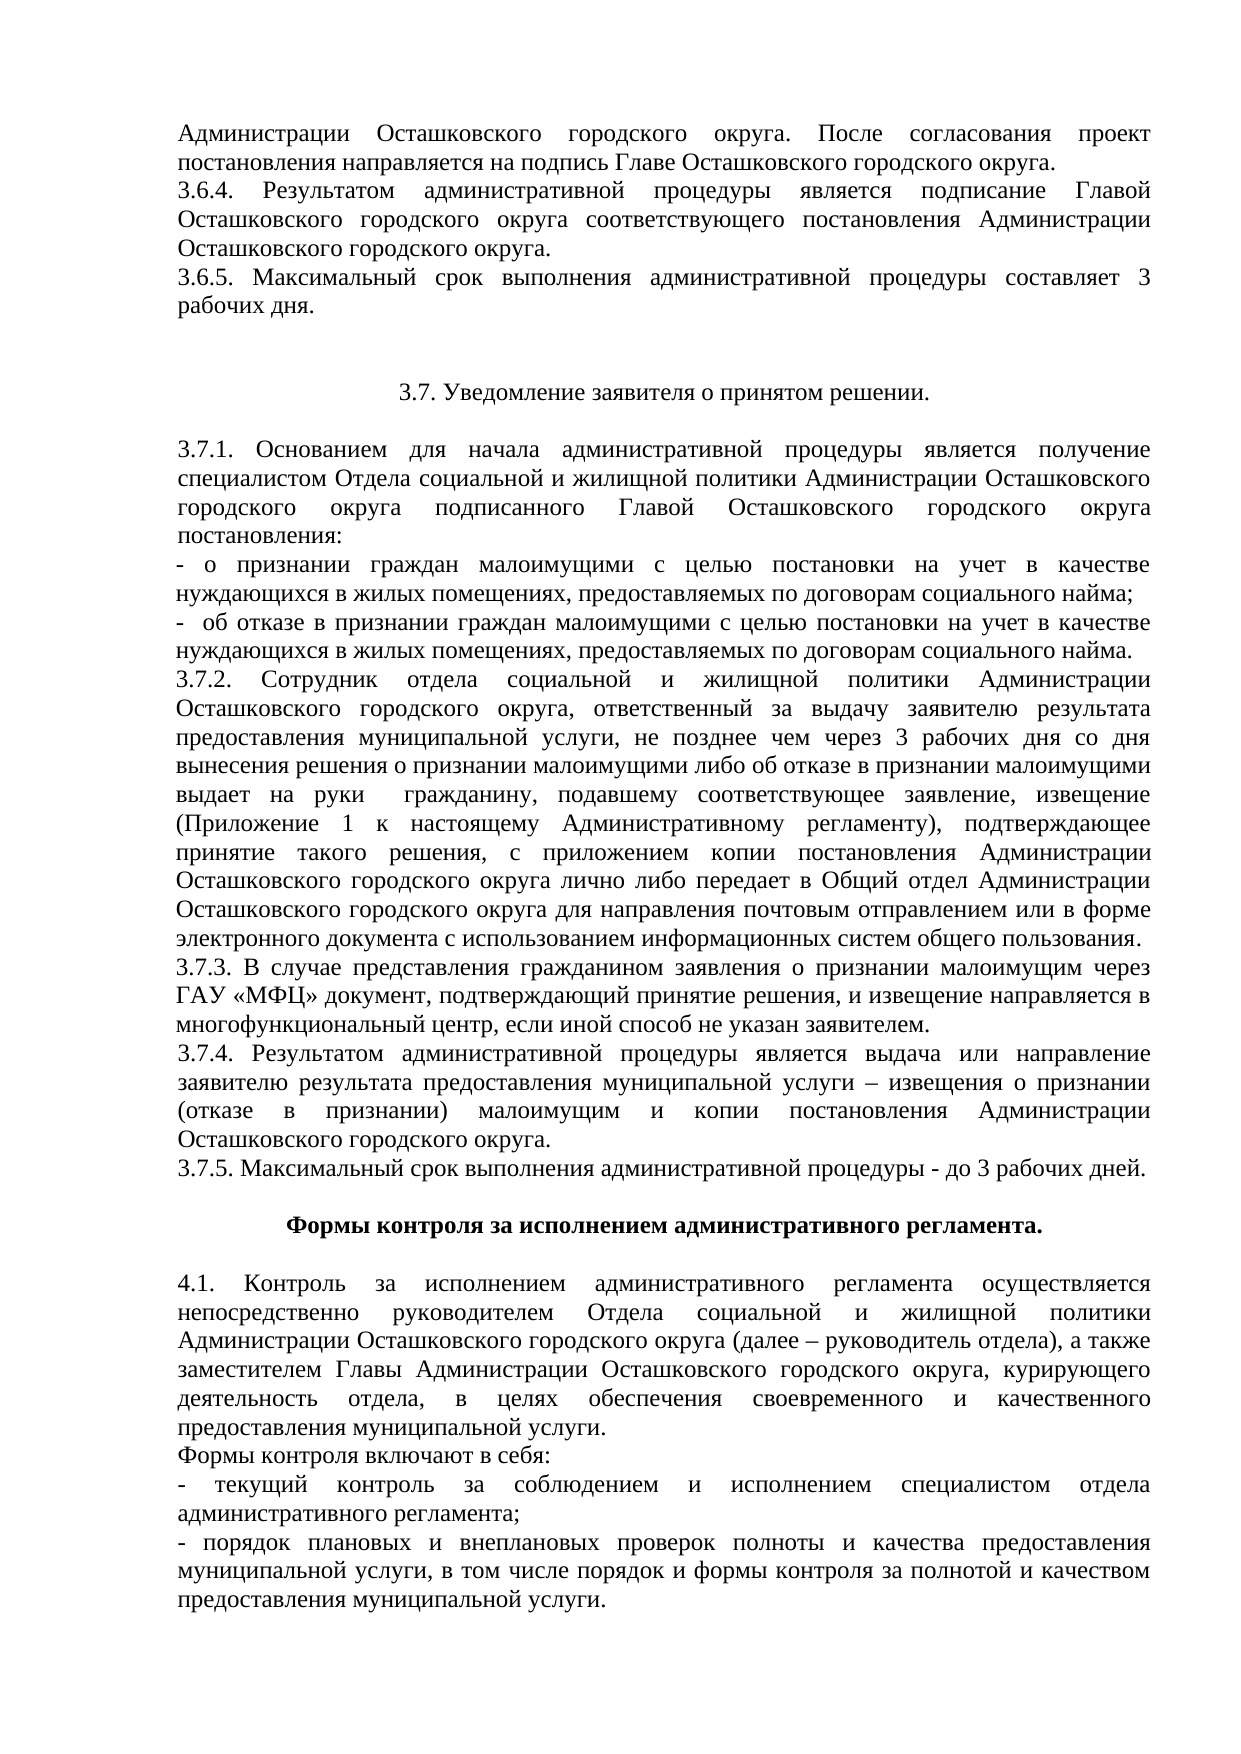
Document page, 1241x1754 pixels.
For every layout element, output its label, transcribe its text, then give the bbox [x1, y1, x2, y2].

text Формы контроля включают в себя: [177, 1441, 1152, 1469]
text 3.7.3. В случае представления гражданином заявления о признании малоимущим через ГАУ «МФЦ» документ, подтверждающий принятие решения, и извещение направляется в многофункциональный центр, если иной способ не указан заявителем. [176, 952, 1152, 1038]
text Формы контроля за исполнением административного регламента. [177, 1211, 1152, 1239]
text 3.6.5. Максимальный срок выполнения административной процедуры составляет 3 рабочих дня. [177, 262, 1152, 319]
text - об отказе в признании граждан малоимущими с целью постановки на учет в качестве нуждающихся в жилых помещениях, предоставляемых по договорам социального найма. [176, 607, 1152, 664]
text 3.6.4. Результатом административной процедуры является подписание Главой Осташковского городского округа соответствующего постановления Администрации Осташковского городского округа. [177, 176, 1152, 262]
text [177, 118, 1152, 176]
text 3.7.4. Результатом административной процедуры является выдача или направление заявителю результата предоставления муниципальной услуги – извещения о признании (отказе в признании) малоимущим и копии постановления Администрации Осташковского городского округа. [177, 1038, 1152, 1153]
text 4.1. Контроль за исполнением административного регламента осуществляется непосредственно руководителем Отдела социальной и жилищной политики Администрации Осташковского городского округа (далее – руководитель отдела), а также заместителем Главы Администрации Осташковского городского округа, курирующего деятельность отдела, в целях обеспечения своевременного и качественного предоставления муниципальной услуги. [177, 1268, 1152, 1441]
text 3.7.2. Сотрудник отдела социальной и жилищной политики Администрации Осташковского городского округа, ответственный за выдачу заявителю результата предоставления муниципальной услуги, не позднее чем через 3 рабочих дня со дня вынесения решения о признании малоимущими либо об отказе в признании малоимущими выдает на руки гражданину, подавшему соответствующее заявление, извещение (Приложение 1 к настоящему Административному регламенту), подтверждающее принятие такого решения, с приложением копии постановления Администрации Осташковского городского округа лично либо передает в Общий отдел Администрации Осташковского городского округа для направления почтовым отправлением или в форме электронного документа с использованием информационных систем общего пользования. [176, 664, 1152, 952]
text - о признании граждан малоимущими с целью постановки на учет в качестве нуждающихся в жилых помещениях, предоставляемых по договорам социального найма; [176, 549, 1152, 607]
text 3.7.5. Максимальный срок выполнения административной процедуры - до 3 рабочих дней. [177, 1153, 1152, 1182]
text 3.7. Уведомление заявителя о принятом решении. [177, 377, 1152, 406]
text 3.7.1. Основанием для начала административной процедуры является получение специалистом Отдела социальной и жилищной политики Администрации Осташковского городского округа подписанного Главой Осташковского городского округа постановления: [177, 434, 1152, 549]
text - текущий контроль за соблюдением и исполнением специалистом отдела административного регламента; [177, 1469, 1152, 1527]
text - порядок плановых и внеплановых проверок полноты и качества предоставления муниципальной услуги, в том числе порядок и формы контроля за полнотой и качеством предоставления муниципальной услуги. [177, 1527, 1152, 1613]
